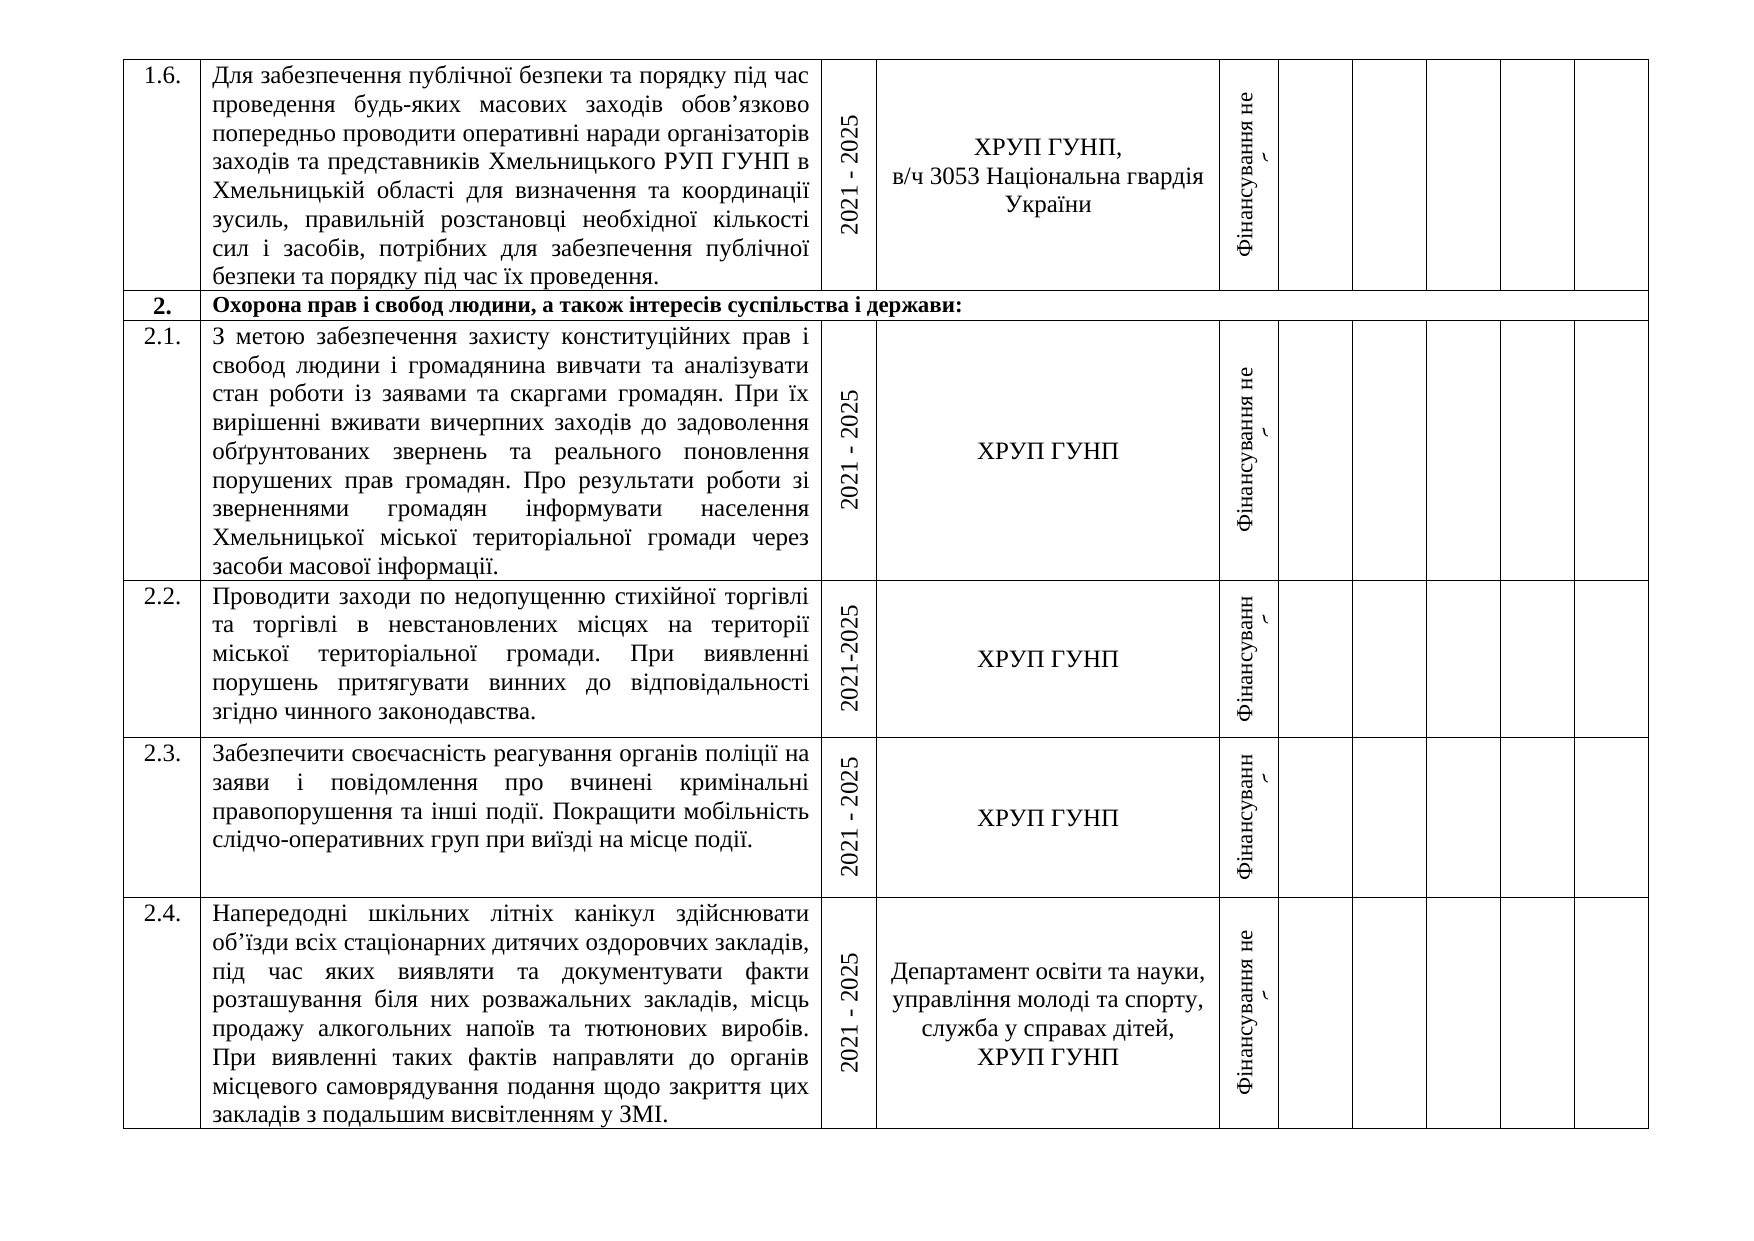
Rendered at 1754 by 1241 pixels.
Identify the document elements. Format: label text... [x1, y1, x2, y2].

table_cell [1427, 321, 1500, 580]
table_cell Охорона прав і свобод людини, а також інтересів суспільства і держави: [201, 291, 1648, 320]
table_cell 2.1. [124, 321, 200, 580]
table_cell [1427, 581, 1500, 737]
table_cell [1501, 321, 1574, 580]
table_cell [1427, 738, 1500, 897]
table_cell [1575, 738, 1648, 897]
table_cell [1501, 898, 1574, 1128]
table_cell [1501, 738, 1574, 897]
table_cell [1575, 581, 1648, 737]
table_cell Департамент освіти та науки, управління молоді та спорту, служба у справах дітей, ХРУП ГУНП [877, 898, 1219, 1128]
table_cell [1427, 60, 1500, 290]
table_cell 1.6. [124, 60, 200, 290]
table_cell 2021 - 2025 [822, 60, 876, 290]
table_cell [1501, 60, 1574, 290]
table_cell 2021 - 2025 [822, 321, 876, 580]
table_cell Для забезпечення публічної безпеки та порядку під час проведення будь-яких масових заходів обов’язково попередньо проводити оперативні наради організаторів заходів та представників Хмельницького РУП ГУНП в Хмельницькій області для визначення та координації зусиль, правильній розстановці необхідної кількості сил і засобів, потрібних для забезпечення публічної безпеки та порядку під час їх проведення. [201, 60, 821, 290]
table_cell [1575, 60, 1648, 290]
table_cell Проводити заходи по недопущенню стихійної торгівлі та торгівлі в невстановлених місцях на території міської територіальної громади. При виявленні порушень притягувати винних до відповідальності згідно чинного законодавства. [201, 581, 821, 737]
table_cell Забезпечити своєчасність реагування органів поліції на заяви і повідомлення про вчинені кримінальні правопорушення та інші події. Покращити мобільність слідчо-оперативних груп при виїзді на місце події. [201, 738, 821, 897]
table_cell Фінансування не потребує [1220, 321, 1278, 580]
table_cell ХРУП ГУНП [877, 321, 1219, 580]
table_cell 2.3. [124, 738, 200, 897]
table_cell Фінансування не потребує [1220, 738, 1278, 897]
table_cell 2.4. [124, 898, 200, 1128]
table_cell [1353, 581, 1426, 737]
table_cell [1353, 738, 1426, 897]
table_cell ХРУП ГУНП [877, 738, 1219, 897]
table_cell [1279, 738, 1352, 897]
table_cell [1575, 321, 1648, 580]
table_cell [1353, 60, 1426, 290]
table_cell [1279, 60, 1352, 290]
table_cell 2. [124, 291, 200, 320]
table_cell [1575, 898, 1648, 1128]
table_cell 2021 - 2025 [822, 738, 876, 897]
table_cell 2.2. [124, 581, 200, 737]
table_cell З метою забезпечення захисту конституційних прав і свобод людини і громадянина вивчати та аналізувати стан роботи із заявами та скаргами громадян. При їх вирішенні вживати вичерпних заходів до задоволення обґрунтованих звернень та реального поновлення порушених прав громадян. Про результати роботи зі зверненнями громадян інформувати населення Хмельницької міської територіальної громади через засоби масової інформації. [201, 321, 821, 580]
table_cell [1501, 581, 1574, 737]
table_cell [1279, 898, 1352, 1128]
table_cell [1279, 581, 1352, 737]
table_cell 2021-2025 [822, 581, 876, 737]
table_cell ХРУП ГУНП [877, 581, 1219, 737]
table_cell Напередодні шкільних літніх канікул здійснювати об’їзди всіх стаціонарних дитячих оздоровчих закладів, під час яких виявляти та документувати факти розташування біля них розважальних закладів, місць продажу алкогольних напоїв та тютюнових виробів. При виявленні таких фактів направляти до органів місцевого самоврядування подання щодо закриття цих закладів з подальшим висвітленням у ЗМІ. [201, 898, 821, 1128]
table_cell [1427, 898, 1500, 1128]
table_cell [1279, 321, 1352, 580]
table_cell 2021 - 2025 [822, 898, 876, 1128]
table_cell [1353, 898, 1426, 1128]
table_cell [1220, 60, 1278, 290]
table_cell Фінансування не потребує [1220, 898, 1278, 1128]
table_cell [877, 60, 1219, 290]
table_cell Фінансування не потребує [1220, 581, 1278, 737]
table_cell [1353, 321, 1426, 580]
